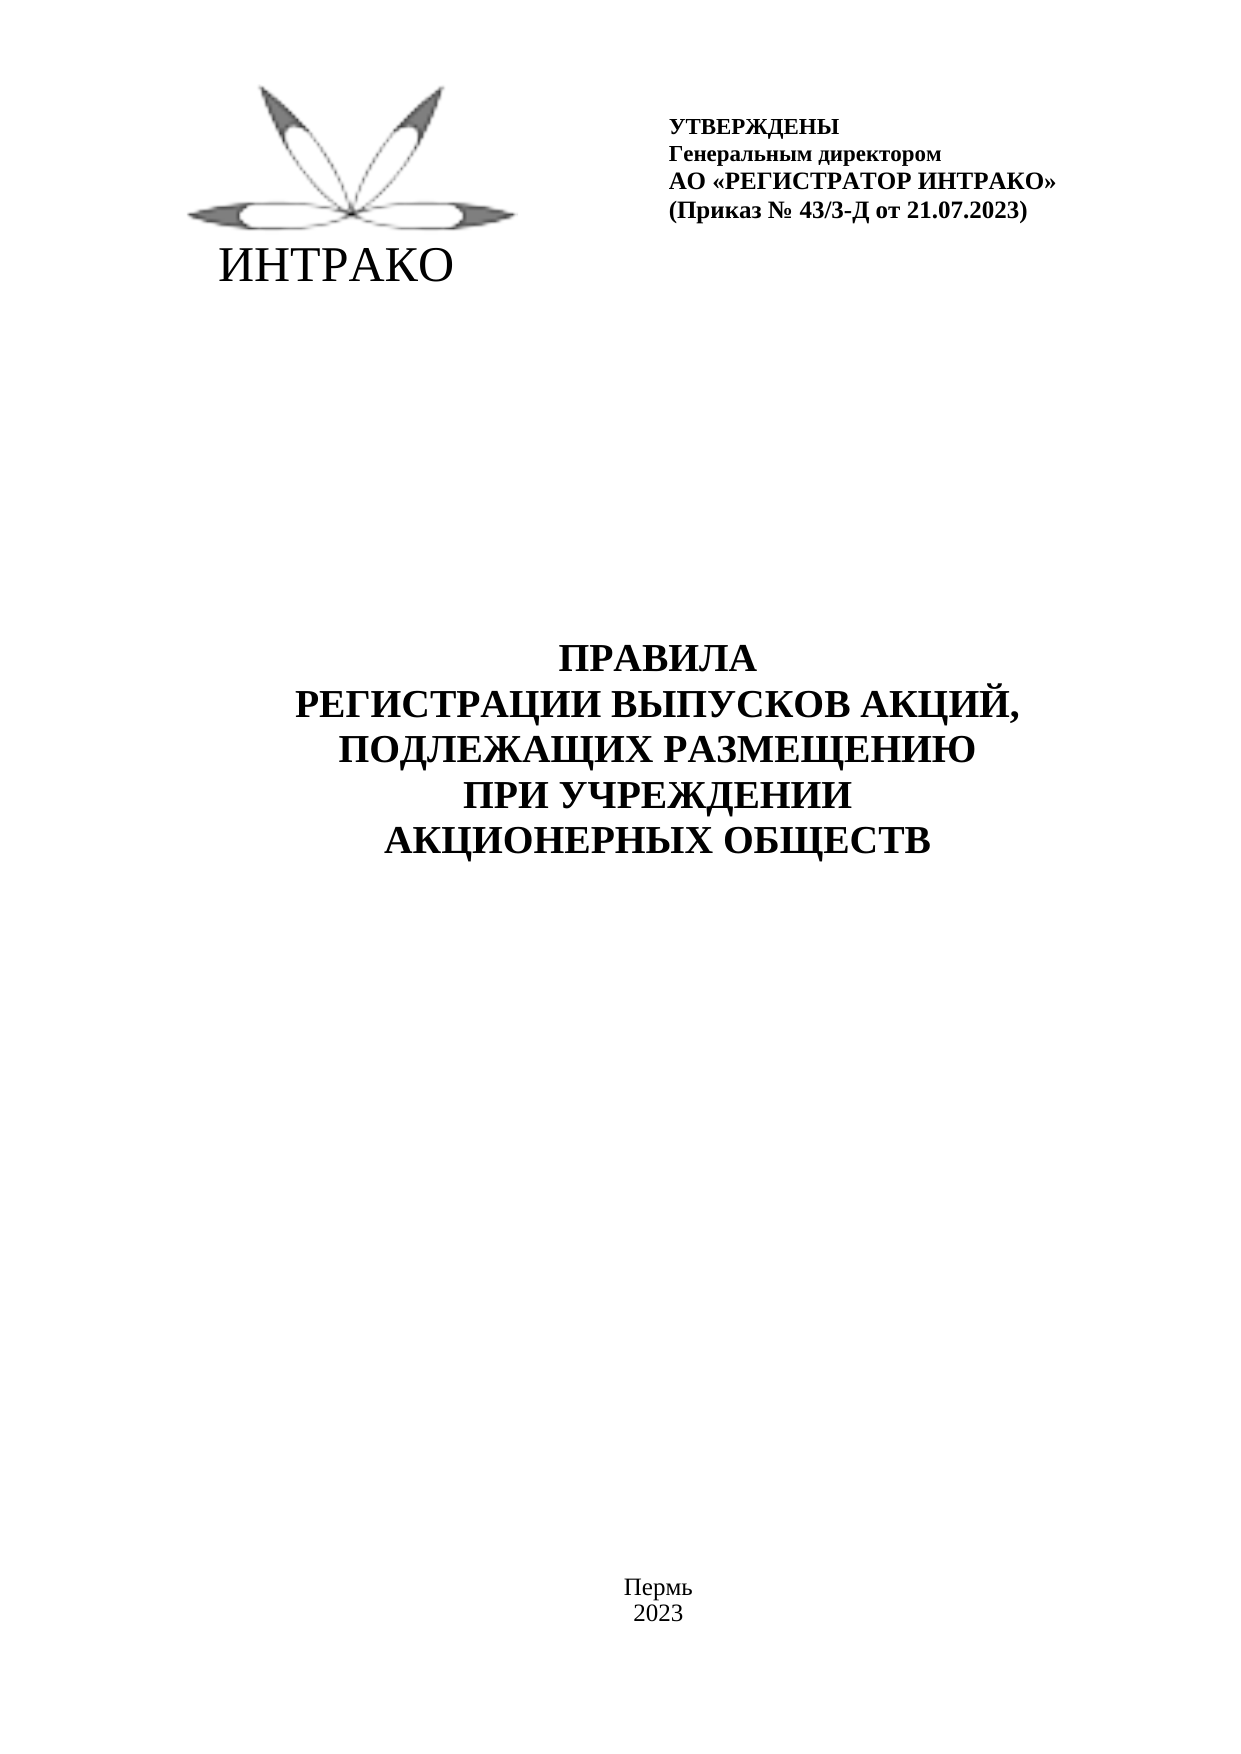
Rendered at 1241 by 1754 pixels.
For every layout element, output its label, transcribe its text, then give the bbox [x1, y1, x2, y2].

table_header УТВЕРЖДЕНЫ Генеральным директором АО «РЕГИСТРАТОР ИНТРАКО» (Приказ № 43/3-Д от 21.07.2023) [657, 85, 1139, 310]
text РЕГИСТРАЦИИ ВЫПУСКОВ АКЦИЙ, ПОДЛЕЖАЩИХ РАЗМЕЩЕНИЮ [167, 680, 1148, 771]
table_header ИНТРАКО [175, 85, 657, 310]
text ПРАВИЛА [167, 635, 1148, 680]
text АКЦИОНЕРНЫХ ОБЩЕСТВ [167, 817, 1148, 862]
text ПРИ УЧРЕЖДЕНИИ [167, 771, 1148, 817]
text Пермь 2023 [607, 1575, 709, 1627]
